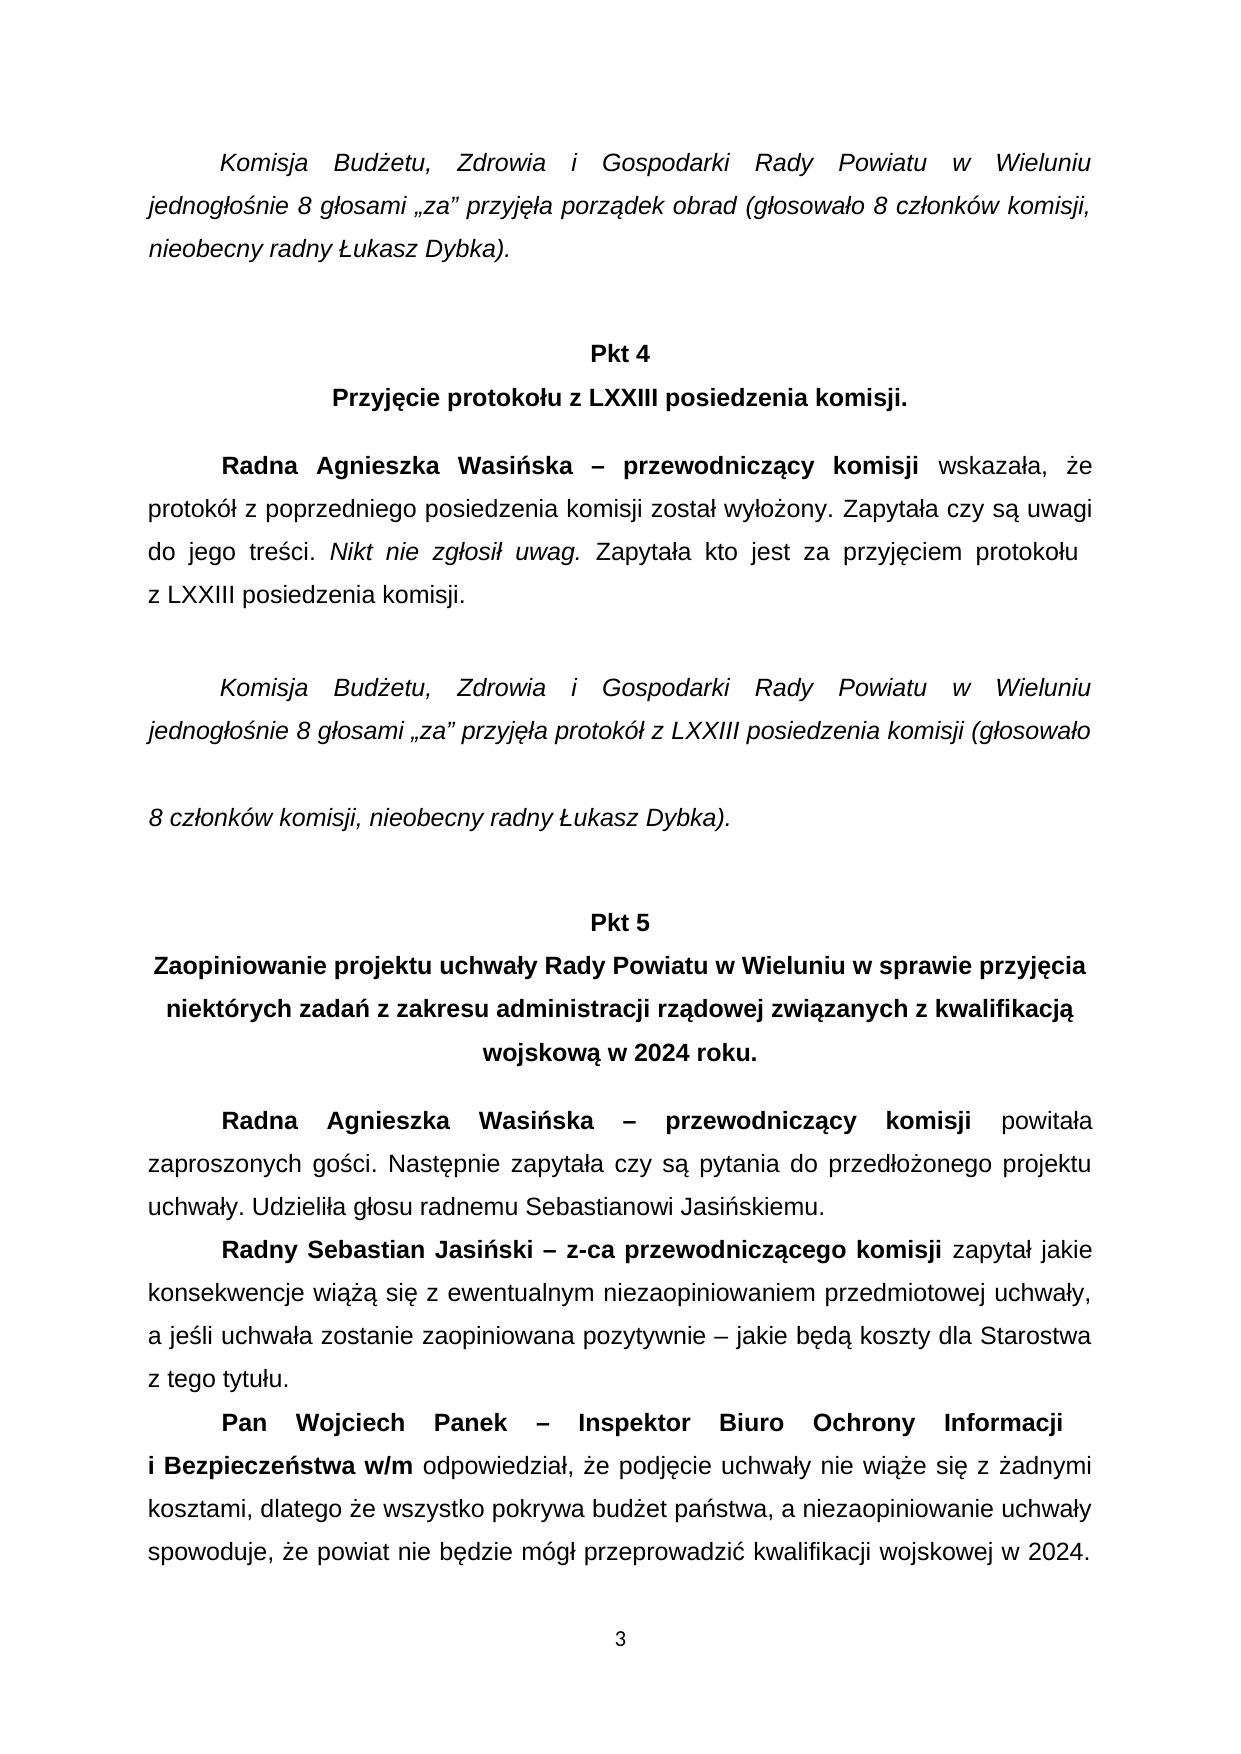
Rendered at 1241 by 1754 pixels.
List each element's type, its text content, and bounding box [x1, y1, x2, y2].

text Radny Sebastian Jasiński – z-ca przewodniczącego komisji zapytał jakie konsekwencje wiążą się z ewentualnym niezaopiniowaniem przedmiotowej uchwały, a jeśli uchwała zostanie zaopiniowana pozytywnie – jakie będą koszty dla Starostwa z tego tytułu. [148, 1235, 1093, 1393]
text Komisja Budżetu, Zdrowia i Gospodarki Rady Powiatu w Wieluniu jednogłośnie 8 głosami „za” przyjęła protokół z LXXIII posiedzenia komisji (głosowało 8 członków komisji, nieobecny radny Łukasz Dybka). [149, 673, 1093, 831]
text Pkt 5 [147, 908, 1093, 937]
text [148, 1408, 1093, 1566]
text Komisja Budżetu, Zdrowia i Gospodarki Rady Powiatu w Wieluniu jednogłośnie 8 głosami „za” przyjęła porządek obrad (głosowało 8 członków komisji, nieobecny radny Łukasz Dybka). [149, 148, 1093, 263]
text Pkt 4 [148, 339, 1093, 368]
text Zaopiniowanie projektu uchwały Rady Powiatu w Wieluniu w sprawie przyjęcia niektórych zadań z zakresu administracji rządowej związanych z kwalifikacją wojskową w 2024 roku. [148, 951, 1093, 1066]
text Radna Agnieszka Wasińska – przewodniczący komisji powitała zaproszonych gości. Następnie zapytała czy są pytania do przedłożonego projektu uchwały. Udzieliła głosu radnemu Sebastianowi Jasińskiemu. [148, 1106, 1093, 1221]
text Radna Agnieszka Wasińska – przewodniczący komisji wskazała, że protokół z poprzedniego posiedzenia komisji został wyłożony. Zapytała czy są uwagi do jego treści. Nikt nie zgłosił uwag. Zapytała kto jest za przyjęciem protokołu z LXXIII posiedzenia komisji. [148, 451, 1093, 609]
text Przyjęcie protokołu z LXXIII posiedzenia komisji. [148, 383, 1093, 411]
